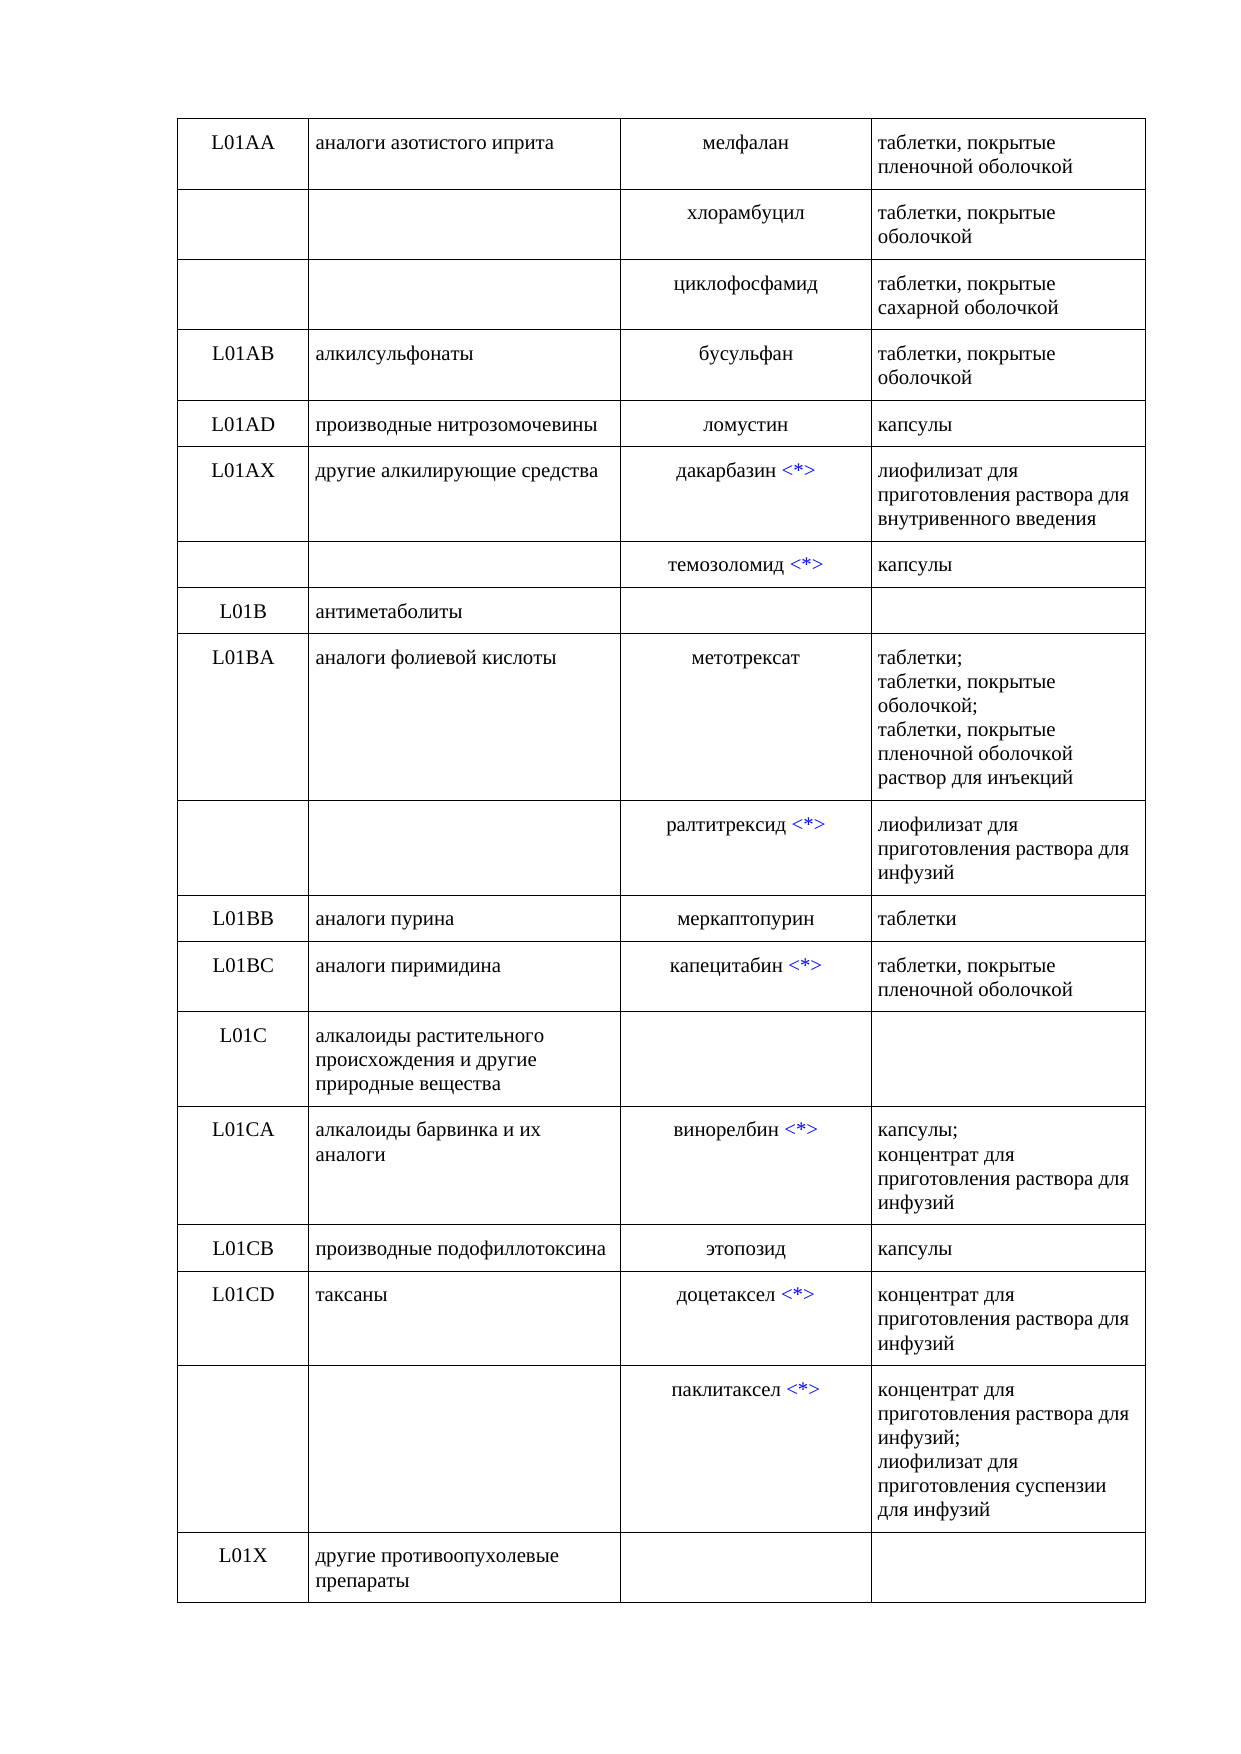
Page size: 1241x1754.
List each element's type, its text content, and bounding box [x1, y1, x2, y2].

table_cell таблетки, покрытые сахарной оболочкой [872, 260, 1145, 329]
table_cell алкалоиды барвинка и их аналоги [309, 1107, 620, 1224]
table_cell паклитаксел <*> [621, 1366, 871, 1532]
table_cell алкалоиды растительного происхождения и другие природные вещества [309, 1012, 620, 1106]
table_cell [872, 1012, 1145, 1106]
table_cell капсулы [872, 1225, 1145, 1271]
table_cell аналоги пурина [309, 896, 620, 941]
table_cell L01B [178, 588, 308, 633]
table_cell этопозид [621, 1225, 871, 1271]
table_cell таблетки, покрытые пленочной оболочкой [872, 942, 1145, 1011]
table_cell производные подофиллотоксина [309, 1225, 620, 1271]
table_cell [621, 588, 871, 633]
table_cell метотрексат [621, 634, 871, 800]
table_cell [178, 801, 308, 894]
table_cell алкилсульфонаты [309, 330, 620, 400]
table_cell капсулы [872, 542, 1145, 587]
table_cell L01BB [178, 896, 308, 941]
table_cell капсулы; концентрат для приготовления раствора для инфузий [872, 1107, 1145, 1224]
table_cell [309, 1366, 620, 1532]
table_cell аналоги фолиевой кислоты [309, 634, 620, 800]
table_cell капецитабин <*> [621, 942, 871, 1011]
table_cell циклофосфамид [621, 260, 871, 329]
table_cell антиметаболиты [309, 588, 620, 633]
table_cell темозоломид <*> [621, 542, 871, 587]
table_cell [309, 260, 620, 329]
table_cell бусульфан [621, 330, 871, 400]
table_cell [309, 801, 620, 894]
table_cell меркаптопурин [621, 896, 871, 941]
table_cell лиофилизат для приготовления раствора для инфузий [872, 801, 1145, 894]
table_cell таблетки, покрытые оболочкой [872, 190, 1145, 259]
table_cell L01CD [178, 1272, 308, 1365]
table_cell [621, 1533, 871, 1602]
table_cell ралтитрексид <*> [621, 801, 871, 894]
table_cell L01AX [178, 447, 308, 541]
table_cell [309, 542, 620, 587]
table_cell таблетки, покрытые пленочной оболочкой [872, 119, 1145, 188]
table_cell [178, 1366, 308, 1532]
table_cell доцетаксел <*> [621, 1272, 871, 1365]
table_cell винорелбин <*> [621, 1107, 871, 1224]
table_cell [178, 190, 308, 259]
table_cell производные нитрозомочевины [309, 401, 620, 446]
table_cell L01CB [178, 1225, 308, 1271]
table_cell L01C [178, 1012, 308, 1106]
table_cell ломустин [621, 401, 871, 446]
table_cell L01BC [178, 942, 308, 1011]
table_cell L01AA [178, 119, 308, 188]
table_cell концентрат для приготовления раствора для инфузий [872, 1272, 1145, 1365]
table_cell аналоги пиримидина [309, 942, 620, 1011]
table_cell L01X [178, 1533, 308, 1602]
table_cell таблетки; таблетки, покрытые оболочкой; таблетки, покрытые пленочной оболочкой раствор для инъекций [872, 634, 1145, 800]
table_cell таблетки [872, 896, 1145, 941]
table_cell L01CA [178, 1107, 308, 1224]
table_cell L01AD [178, 401, 308, 446]
table_cell [621, 1012, 871, 1106]
table_cell дакарбазин <*> [621, 447, 871, 541]
table_cell L01BA [178, 634, 308, 800]
table_cell [872, 1533, 1145, 1602]
table_cell лиофилизат для приготовления раствора для внутривенного введения [872, 447, 1145, 541]
table_cell другие алкилирующие средства [309, 447, 620, 541]
table_cell [872, 588, 1145, 633]
table_cell аналоги азотистого иприта [309, 119, 620, 188]
table_cell [178, 542, 308, 587]
table_cell капсулы [872, 401, 1145, 446]
table_cell хлорамбуцил [621, 190, 871, 259]
table_cell L01AB [178, 330, 308, 400]
table_cell другие противоопухолевые препараты [309, 1533, 620, 1602]
table_cell [178, 260, 308, 329]
table_cell таблетки, покрытые оболочкой [872, 330, 1145, 400]
table_cell концентрат для приготовления раствора для инфузий; лиофилизат для приготовления суспензии для инфузий [872, 1366, 1145, 1532]
table_cell [309, 190, 620, 259]
table_cell мелфалан [621, 119, 871, 188]
table_cell таксаны [309, 1272, 620, 1365]
